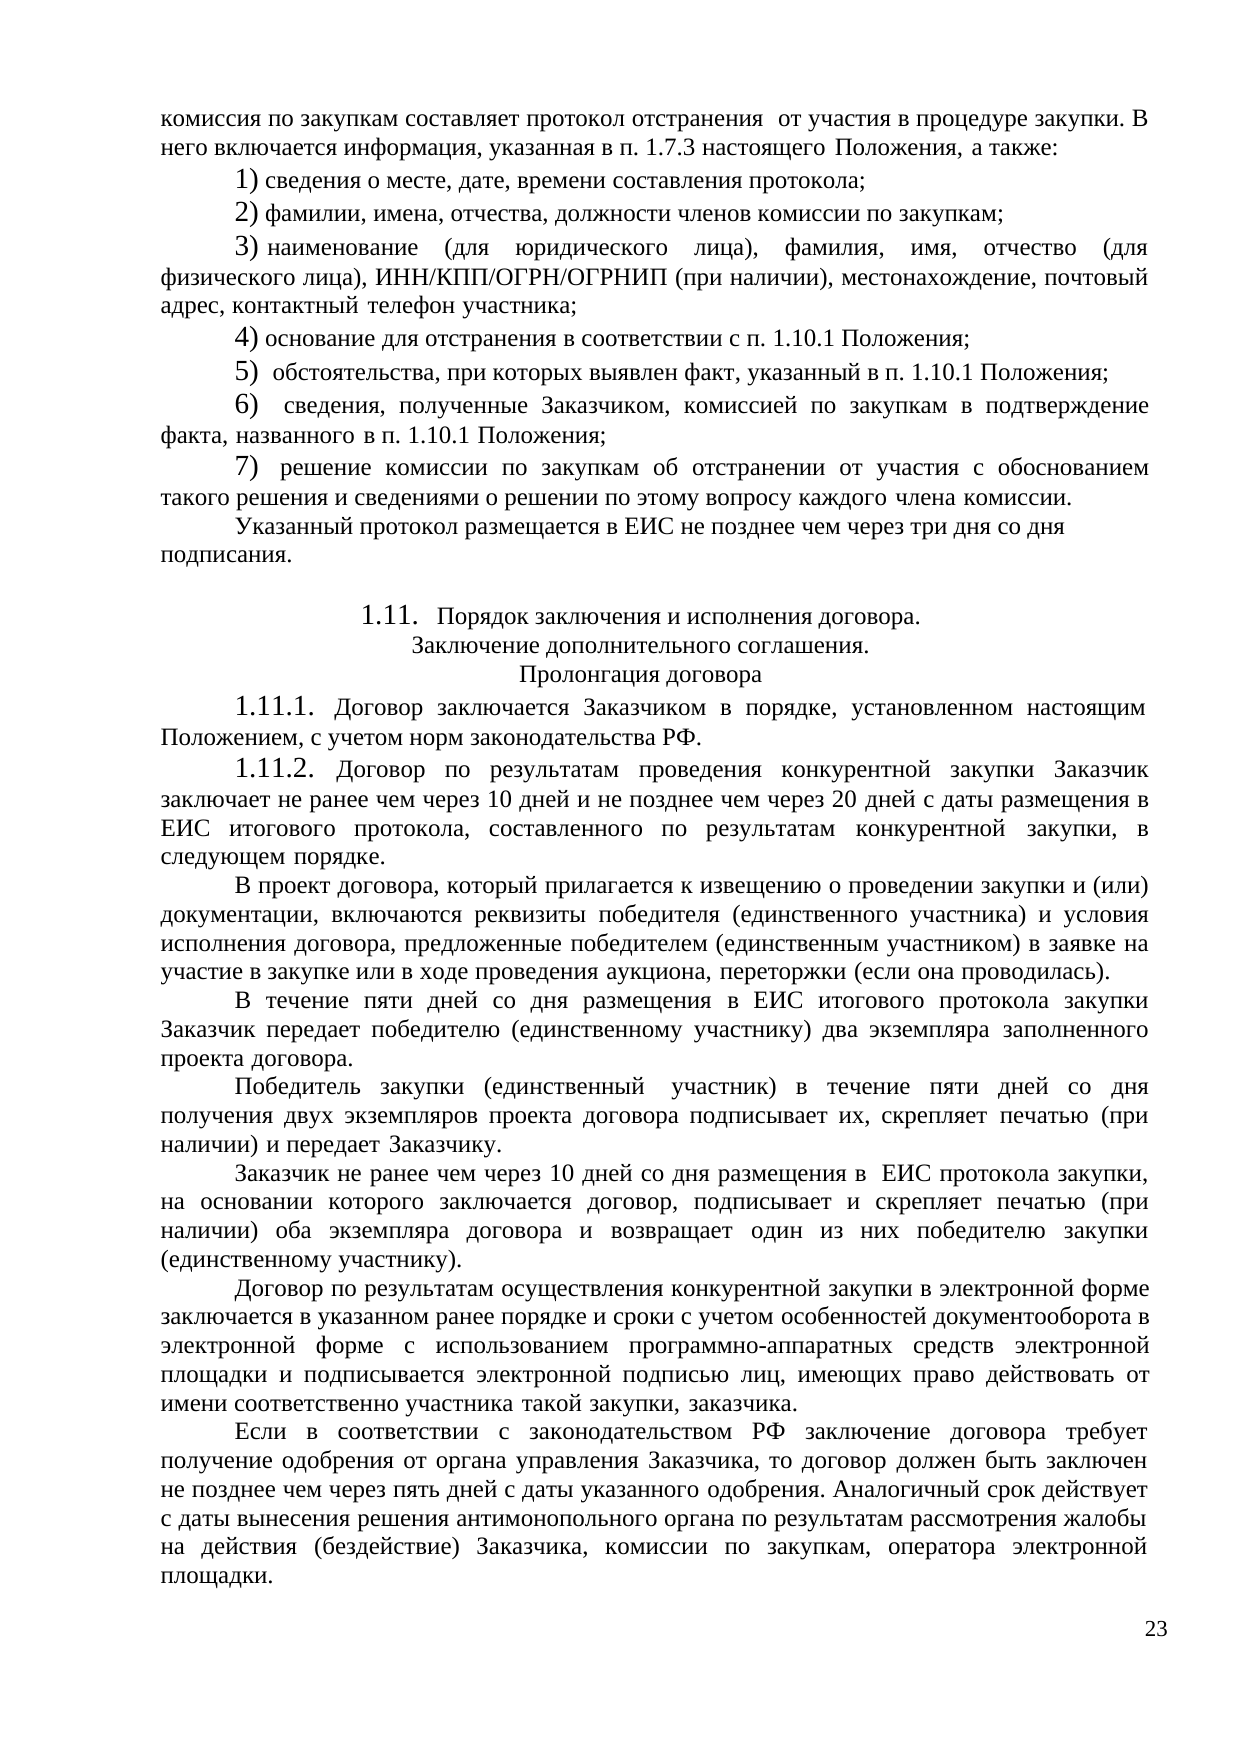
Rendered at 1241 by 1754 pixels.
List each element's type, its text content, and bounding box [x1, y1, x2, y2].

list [160, 103, 1149, 161]
list обстоятельства, при которых выявлен факт, указанный в п. 1.10.1 Положения; [160, 353, 1148, 386]
text Если в соответствии с законодательством РФ заключение договора требует получение одобрения от органа управления Заказчика, то договор должен быть заключен не позднее чем через пять дней с даты указанного одобрения. Аналогичный срок действует с даты вынесения решения антимонопольного органа по результатам рассмотрения жалобы на действия (бездействие) Заказчика, комиссии по закупкам, оператора электронной площадки. [160, 1416, 1147, 1589]
list сведения, полученные Заказчиком, комиссией по закупкам в подтверждение факта, названного в п. 1.10.1 Положения; [160, 386, 1149, 448]
list Порядок заключения и исполнения договора. [160, 597, 1047, 631]
list Пролонгация договора [234, 659, 1047, 688]
text Заказчик не ранее чем через 10 дней со дня размещения в ЕИС протокола закупки, на основании которого заключается договор, подписывает и скрепляет печатью (при наличии) оба экземпляра договора и возвращает один из них победителю закупки (единственному участнику). [160, 1158, 1149, 1273]
list сведения о месте, дате, времени составления протокола; [160, 161, 1167, 194]
list решение комиссии по закупкам об отстранении от участия с обоснованием такого решения и сведениями о решении по этому вопросу каждого члена комиссии. [160, 448, 1149, 511]
text Указанный протокол размещается в ЕИС не позднее чем через три дня со дня подписания. [160, 511, 1167, 568]
list наименование (для юридического лица), фамилия, имя, отчество (для физического лица), ИНН/КПП/ОГРН/ОГРНИП (при наличии), местонахождение, почтовый адрес, контактный телефон участника; [160, 228, 1148, 319]
list фамилии, имена, отчества, должности членов комиссии по закупкам; [160, 194, 1167, 228]
list Договор заключается Заказчиком в порядке, установленном настоящим Положением, с учетом норм законодательства РФ. [160, 688, 1147, 750]
text В проект договора, который прилагается к извещению о проведении закупки и (или) документации, включаются реквизиты победителя (единственного участника) и условия исполнения договора, предложенные победителем (единственным участником) в заявке на участие в закупке или в ходе проведения аукциона, переторжки (если она проводилась). [160, 870, 1149, 985]
list Договор по результатам проведения конкурентной закупки Заказчик заключает не ранее чем через 10 дней и не позднее чем через 20 дней с даты размещения в ЕИС итогового протокола, составленного по результатам конкурентной закупки, в следующем порядке. [160, 750, 1149, 870]
list Заключение дополнительного соглашения. [234, 631, 1047, 659]
text В течение пяти дней со дня размещения в ЕИС итогового протокола закупки Заказчик передает победителю (единственному участнику) два экземпляра заполненного проекта договора. [160, 985, 1149, 1071]
text Договор по результатам осуществления конкурентной закупки в электронной форме заключается в указанном ранее порядке и сроки с учетом особенностей документооборота в электронной форме с использованием программно-аппаратных средств электронной площадки и подписывается электронной подписью лиц, имеющих право действовать от имени соответственно участника такой закупки, заказчика. [160, 1273, 1150, 1416]
text Победитель закупки (единственный участник) в течение пяти дней со дня получения двух экземпляров проекта договора подписывает их, скрепляет печатью (при наличии) и передает Заказчику. [160, 1071, 1149, 1158]
list основание для отстранения в соответствии с п. 1.10.1 Положения; [160, 319, 1167, 353]
